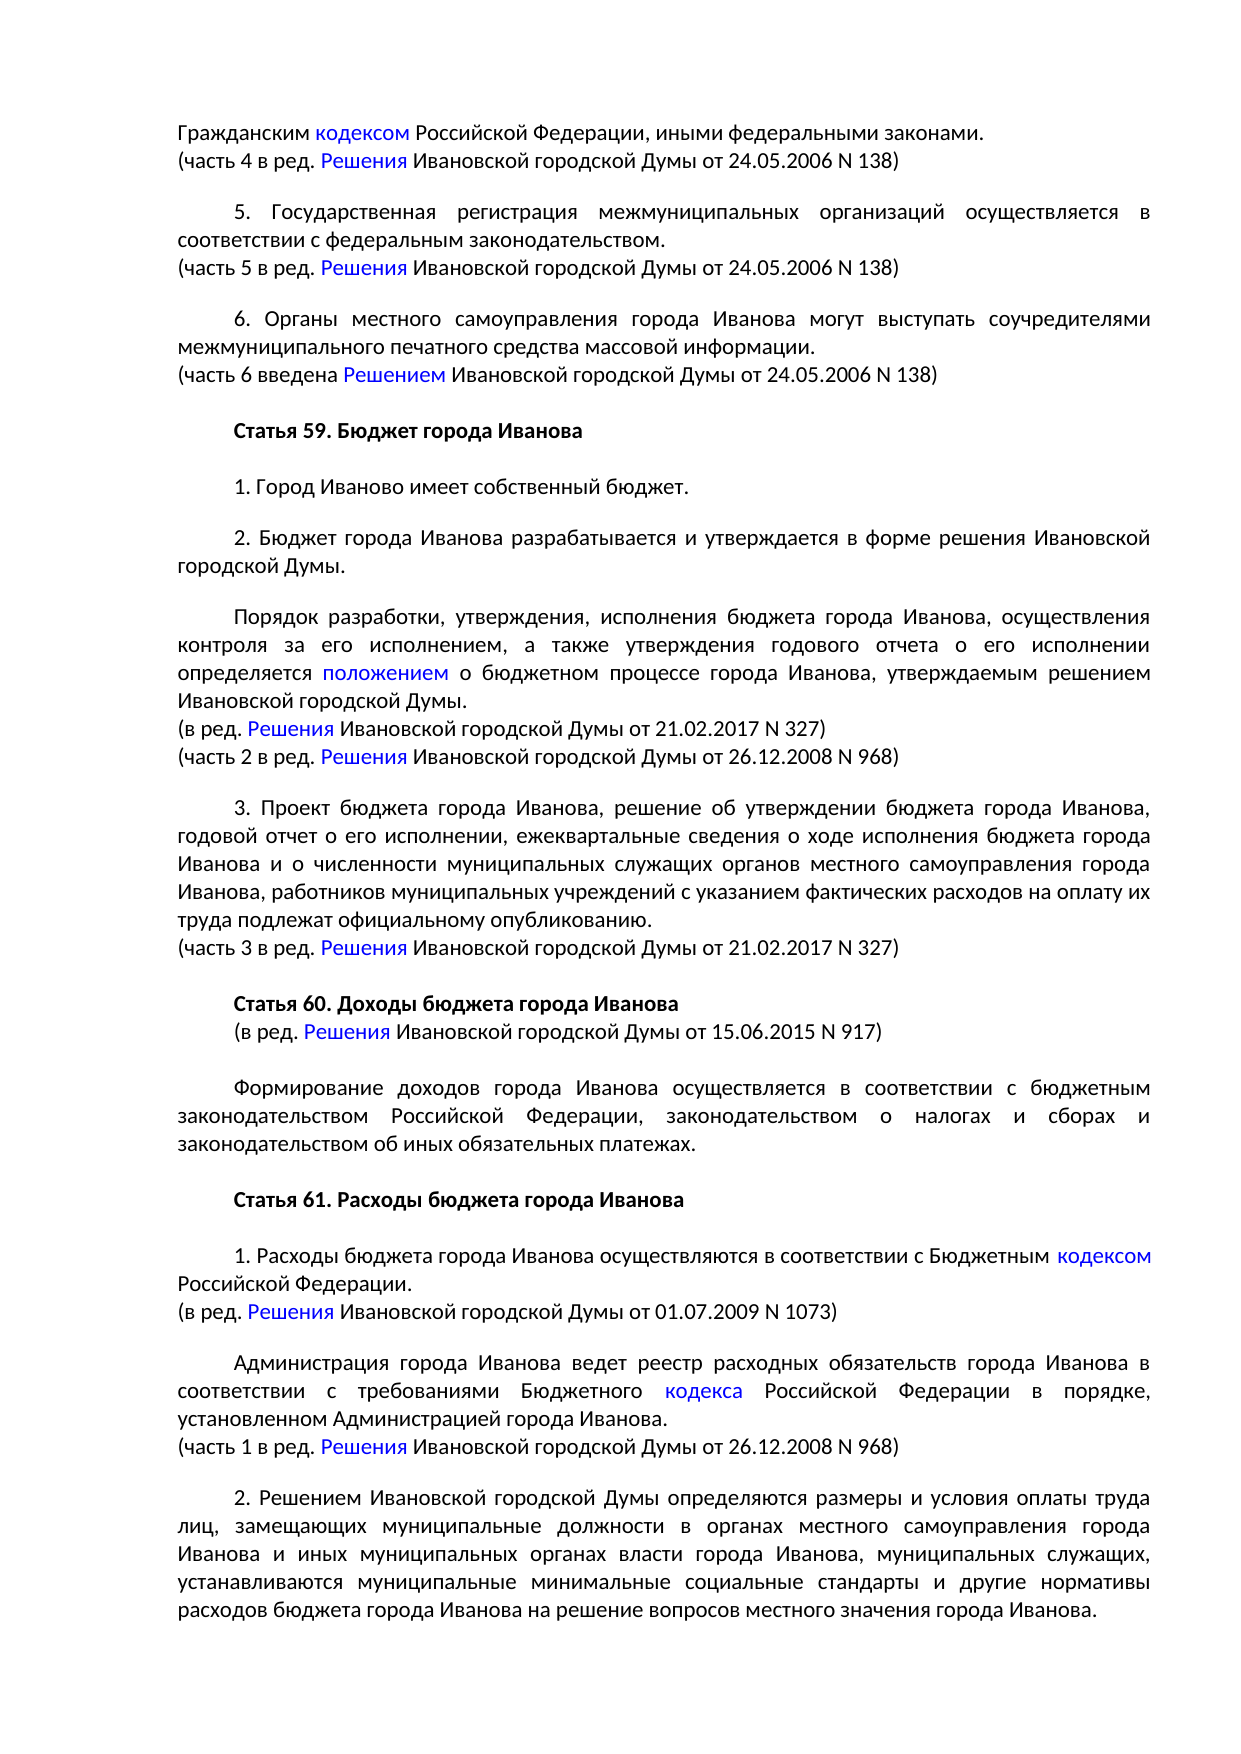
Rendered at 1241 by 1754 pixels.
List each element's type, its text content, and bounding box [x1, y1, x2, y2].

text (часть 6 введена Решением Ивановской городской Думы от 24.05.2006 N 138) [177, 360, 1152, 388]
text (часть 3 в ред. Решения Ивановской городской Думы от 21.02.2017 N 327) [177, 933, 1152, 961]
text Порядок разработки, утверждения, исполнения бюджета города Иванова, осуществления контроля за его исполнением, а также утверждения годового отчета о его исполнении определяется положением о бюджетном процессе города Иванова, утверждаемым решением Ивановской городской Думы. [177, 602, 1152, 714]
text (часть 2 в ред. Решения Ивановской городской Думы от 26.12.2008 N 968) [177, 742, 1152, 770]
text 1. Город Иваново имеет собственный бюджет. [177, 472, 1152, 500]
text Администрация города Иванова ведет реестр расходных обязательств города Иванова в соответствии с требованиями Бюджетного кодекса Российской Федерации в порядке, установленном Администрацией города Иванова. [177, 1348, 1152, 1432]
text (часть 4 в ред. Решения Ивановской городской Думы от 24.05.2006 N 138) [177, 146, 1152, 174]
text (часть 1 в ред. Решения Ивановской городской Думы от 26.12.2008 N 968) [177, 1432, 1152, 1461]
title Статья 59. Бюджет города Иванова [177, 416, 1152, 444]
text (в ред. Решения Ивановской городской Думы от 01.07.2009 N 1073) [177, 1297, 1152, 1326]
title Статья 61. Расходы бюджета города Иванова [177, 1185, 1152, 1213]
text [177, 118, 1152, 146]
text 6. Органы местного самоуправления города Иванова могут выступать соучредителями межмуниципального печатного средства массовой информации. [177, 304, 1152, 360]
text (в ред. Решения Ивановской городской Думы от 15.06.2015 N 917) [177, 1017, 1152, 1045]
text 2. Бюджет города Иванова разрабатывается и утверждается в форме решения Ивановской городской Думы. [177, 523, 1152, 579]
text 5. Государственная регистрация межмуниципальных организаций осуществляется в соответствии с федеральным законодательством. [177, 197, 1152, 253]
text 2. Решением Ивановской городской Думы определяются размеры и условия оплаты труда лиц, замещающих муниципальные должности в органах местного самоуправления города Иванова и иных муниципальных органах власти города Иванова, муниципальных служащих, устанавливаются муниципальные минимальные социальные стандарты и другие нормативы расходов бюджета города Иванова на решение вопросов местного значения города Иванова. [177, 1483, 1152, 1623]
text Формирование доходов города Иванова осуществляется в соответствии с бюджетным законодательством Российской Федерации, законодательством о налогах и сборах и законодательством об иных обязательных платежах. [177, 1073, 1152, 1157]
text 1. Расходы бюджета города Иванова осуществляются в соответствии с Бюджетным кодексом Российской Федерации. [177, 1241, 1152, 1297]
text (в ред. Решения Ивановской городской Думы от 21.02.2017 N 327) [177, 714, 1152, 742]
text (часть 5 в ред. Решения Ивановской городской Думы от 24.05.2006 N 138) [177, 253, 1152, 281]
text 3. Проект бюджета города Иванова, решение об утверждении бюджета города Иванова, годовой отчет о его исполнении, ежеквартальные сведения о ходе исполнения бюджета города Иванова и о численности муниципальных служащих органов местного самоуправления города Иванова, работников муниципальных учреждений с указанием фактических расходов на оплату их труда подлежат официальному опубликованию. [177, 793, 1152, 933]
title Статья 60. Доходы бюджета города Иванова [177, 989, 1152, 1017]
